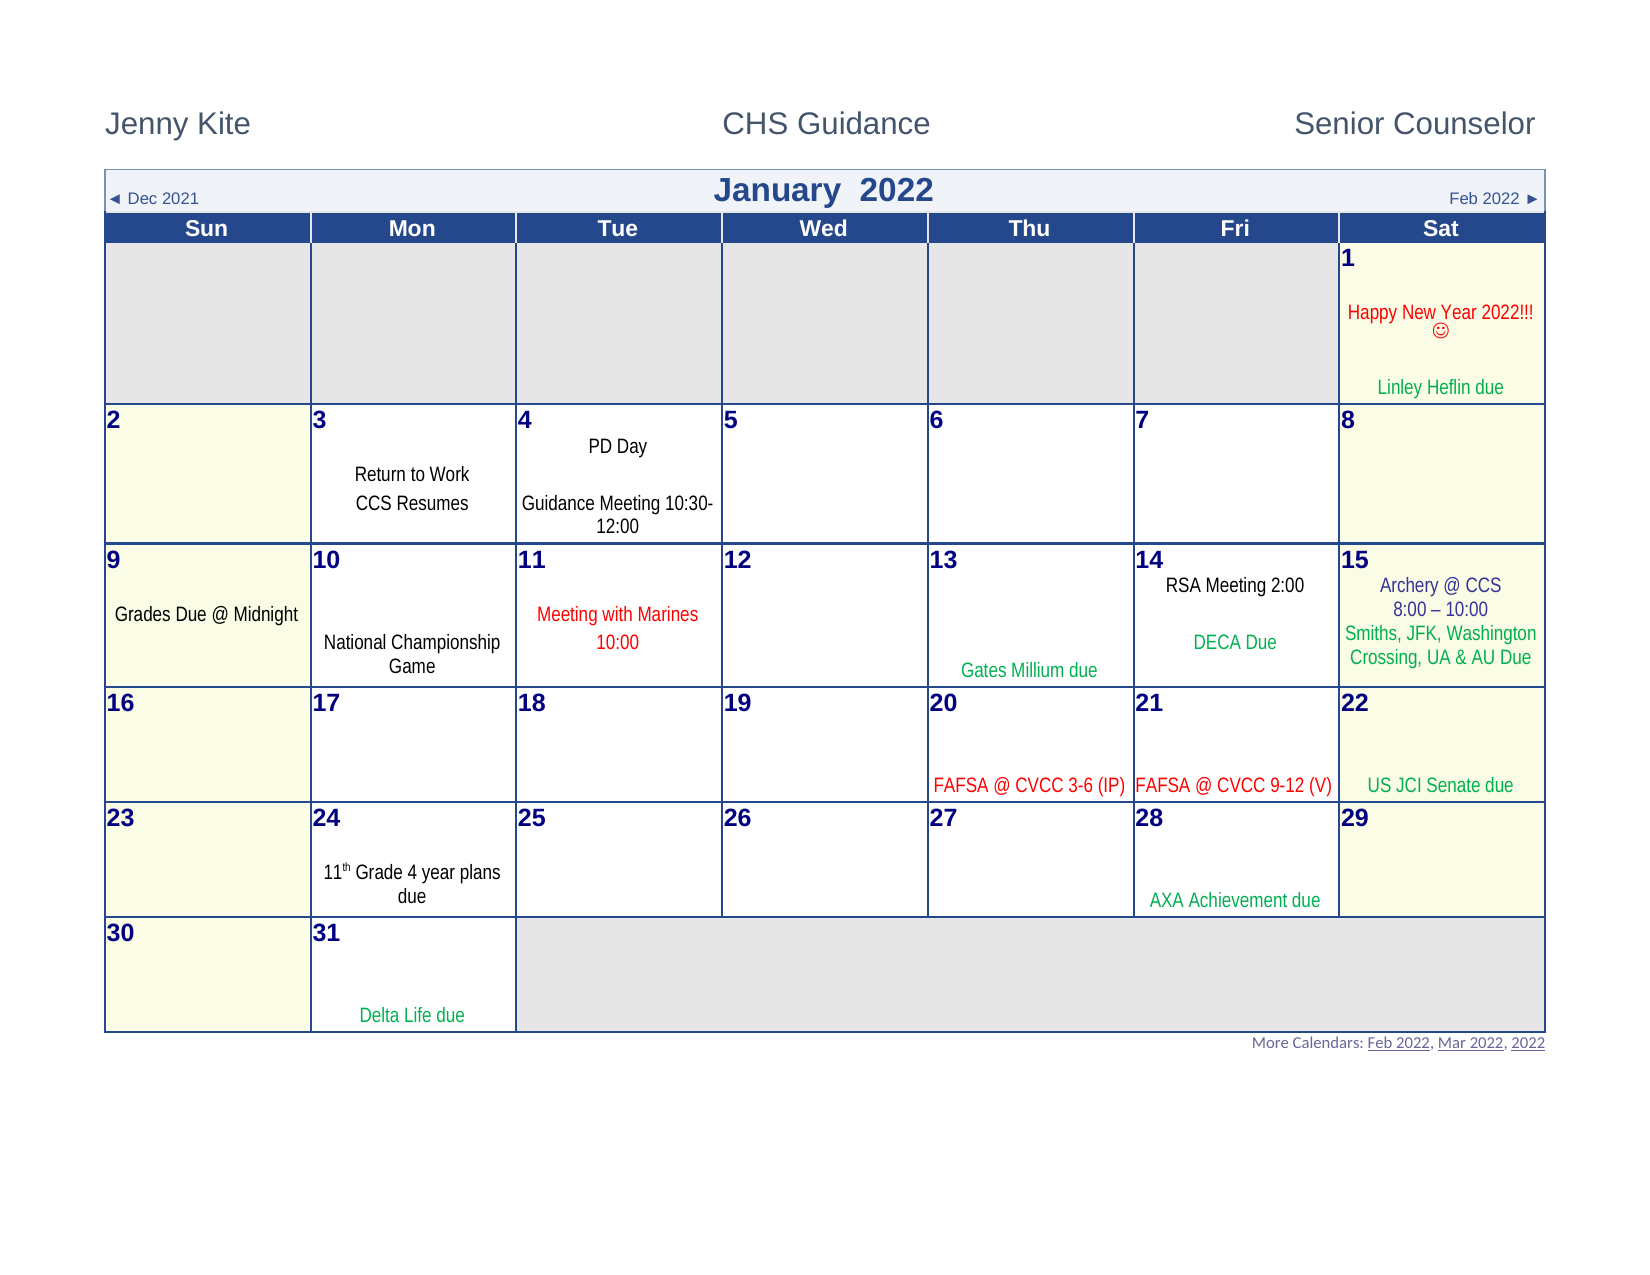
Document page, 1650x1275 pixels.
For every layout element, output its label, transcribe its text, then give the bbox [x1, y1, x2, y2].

table_cell 4 PD Day Guidance Meeting 10:30-12:00 [517, 405, 721, 542]
table_header January 2022 [311, 170, 1339, 211]
table_cell 16 [106, 688, 310, 801]
table_cell 19 [723, 688, 927, 801]
table_cell 10 National Championship Game [312, 545, 515, 686]
table_cell 25 [517, 803, 721, 916]
table_cell 6 [929, 405, 1133, 542]
table_cell 27 [929, 803, 1133, 916]
table_cell Sat [1340, 213, 1544, 243]
table_cell 24 11th Grade 4 year plans due [312, 803, 515, 916]
table_cell [312, 243, 515, 403]
table_cell 21 FAFSA @ CVCC 9-12 (V) [1135, 688, 1338, 801]
table_cell 22 US JCI Senate due [1340, 688, 1544, 801]
table_cell [929, 243, 1133, 403]
table_cell 28 AXA Achievement due [1135, 803, 1338, 916]
table_cell 2 [106, 405, 310, 542]
text Jenny Kite CHS Guidance Senior Counselor [105, 105, 1545, 169]
table_header Feb 2022 ► [1339, 170, 1544, 211]
table_cell 15 Archery @ CCS 8:00 – 10:00 Smiths, JFK, Washington Crossing, UA & AU Due [1340, 545, 1544, 686]
table_cell [517, 918, 1544, 1031]
table_cell 17 [312, 688, 515, 801]
table_cell 20 FAFSA @ CVCC 3-6 (IP) [929, 688, 1133, 801]
table_cell Thu [929, 213, 1133, 243]
table_cell Sun [106, 213, 310, 243]
table_cell 1 Happy New Year 2022!!! Linley Heflin due [1340, 243, 1544, 403]
table_cell [106, 243, 310, 403]
table_cell 9 Grades Due @ Midnight [106, 545, 310, 686]
table_cell [1135, 243, 1338, 403]
table_header ◄ Dec 2021 [106, 170, 311, 211]
table_cell Wed [723, 213, 927, 243]
table_cell 7 [1135, 405, 1338, 542]
table_cell 31 Delta Life due [312, 918, 515, 1031]
table_cell 26 [723, 803, 927, 916]
text More Calendars: Feb 2022, Mar 2022, 2022 [105, 1033, 1545, 1053]
table_cell 29 [1340, 803, 1544, 916]
table_cell Tue [517, 213, 721, 243]
table_cell Fri [1135, 213, 1338, 243]
table_cell 5 [723, 405, 927, 542]
table_cell 11 Meeting with Marines 10:00 [517, 545, 721, 686]
table_cell [517, 243, 721, 403]
table_cell 8 [1340, 405, 1544, 542]
table_cell 14 RSA Meeting 2:00 DECA Due [1135, 545, 1338, 686]
table_cell 12 [723, 545, 927, 686]
table_cell 30 [106, 918, 310, 1031]
table_cell 18 [517, 688, 721, 801]
table_cell [723, 243, 927, 403]
table_cell 23 [106, 803, 310, 916]
table_cell 3 Return to Work CCS Resumes [312, 405, 515, 542]
table_cell Mon [312, 213, 515, 243]
table_cell 13 Gates Millium due [929, 545, 1133, 686]
